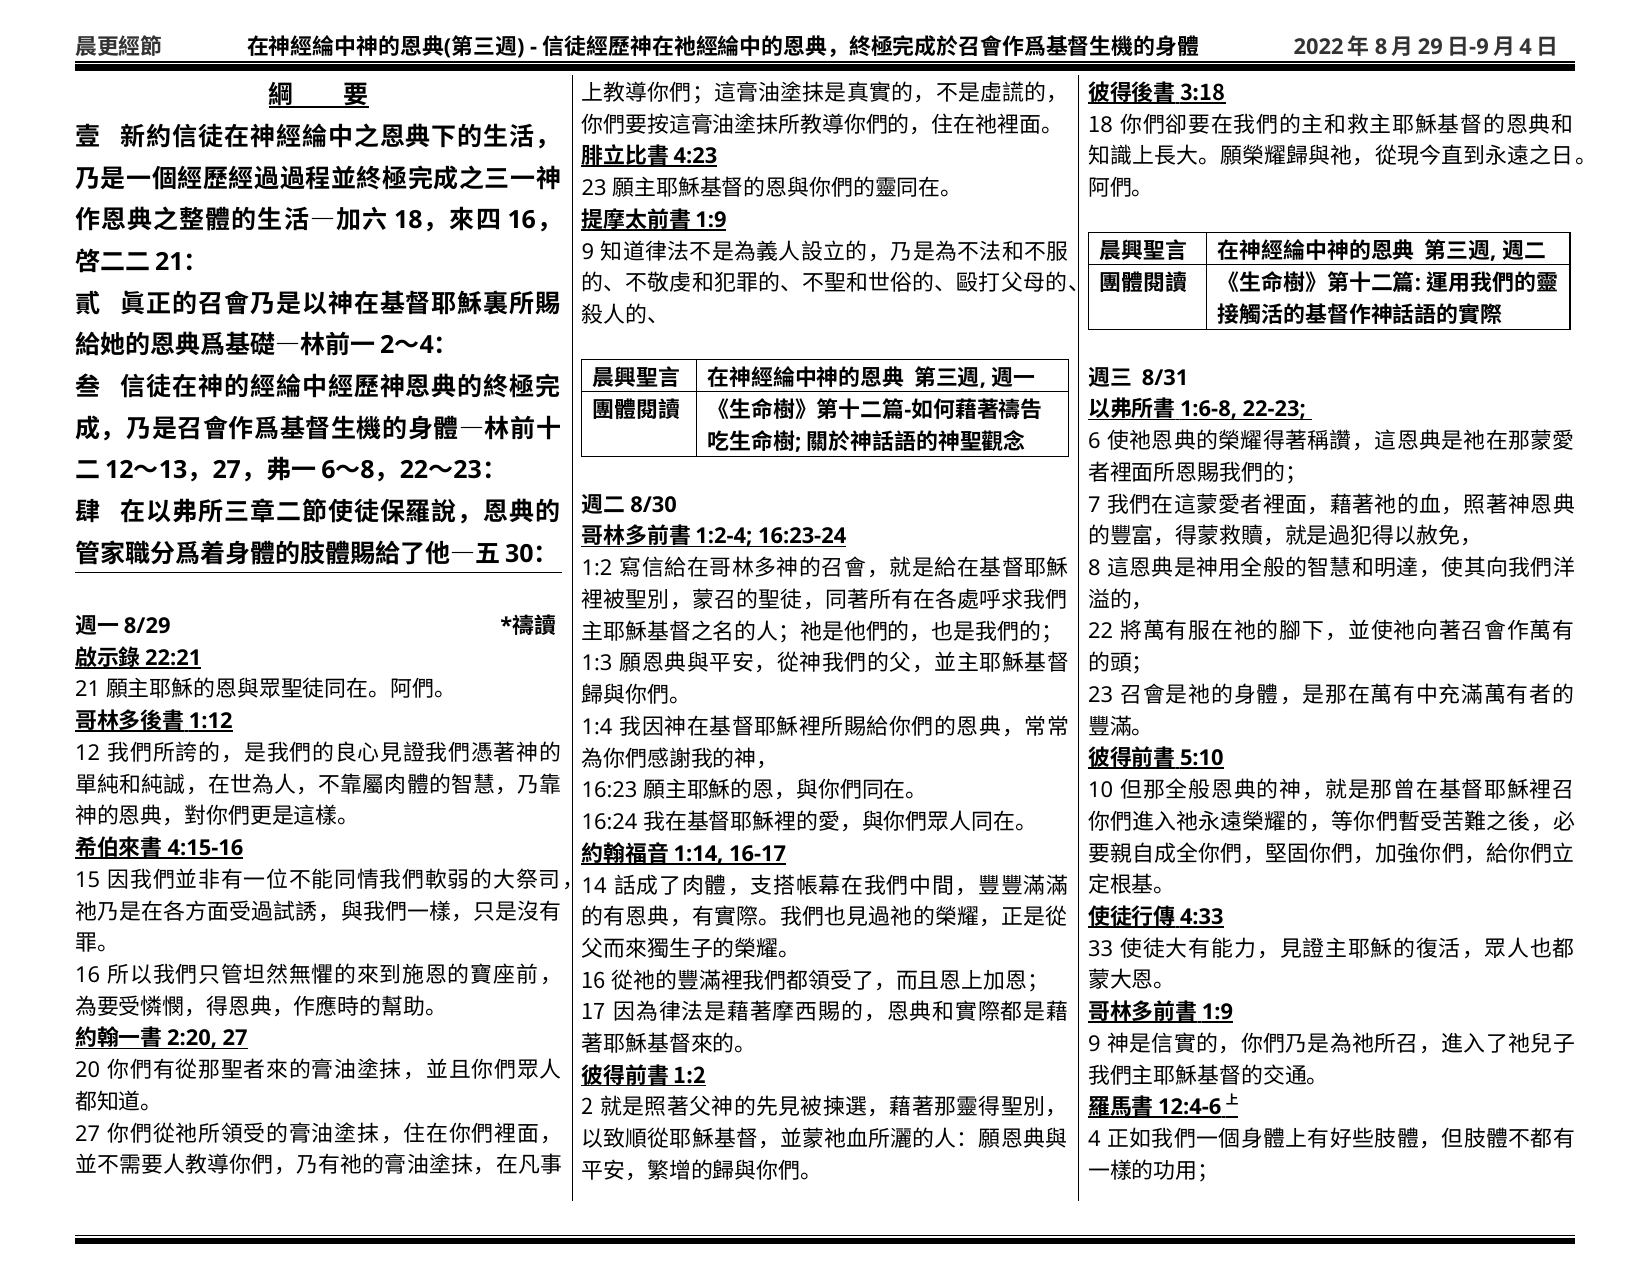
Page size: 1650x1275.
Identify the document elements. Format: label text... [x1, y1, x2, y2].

text 壹 新約信徒在神經綸中之恩典下的生活，乃是一個經歷經過過程並終極完成之三一神作恩典之整體的生活—加六18，來四16，啓二二21： [75, 117, 562, 278]
text 週一 8/29 *禱讀 [75, 608, 562, 640]
text 4 正如我們一個身體上有好些肢體，但肢體不都有一樣的功用； [1088, 1121, 1575, 1184]
text 哥林多前書1:2-4; 16:23-24 [581, 518, 1068, 550]
text 綱 要 [75, 75, 562, 111]
table_header 晨興聖言 [582, 360, 696, 391]
text 8 這恩典是神用全般的智慧和明達，使其向我們洋溢的， [1088, 550, 1575, 613]
text 9 神是信實的，你們乃是為祂所召，進入了祂兒子我們主耶穌基督的交通。 [1088, 1026, 1575, 1089]
text 18 你們卻要在我們的主和救主耶穌基督的恩典和知識上長大。願榮耀歸與祂，從現今直到永遠之日。阿們。 [1088, 107, 1575, 202]
text 使徒行傳4:33 [1088, 899, 1575, 931]
text 16 從祂的豐滿裡我們都領受了，而且恩上加恩； [581, 963, 1068, 994]
text 彼得前書1:2 [581, 1058, 1068, 1089]
text 彼得後書3:18 [1088, 75, 1575, 107]
text 15 因我們並非有一位不能同情我們軟弱的大祭司，祂乃是在各方面受過試誘，與我們一樣，只是沒有罪。 [75, 862, 562, 957]
table_header 在神經綸中神的恩典 第三週, 週二 [1207, 233, 1569, 264]
text 腓立比書4:23 [581, 138, 1068, 170]
text 以弗所書1:6-8, 22-23; [1088, 391, 1575, 423]
text 叁 信徒在神的經綸中經歷神恩典的終極完成，乃是召會作爲基督生機的身體—林前十二12～13，27，弗一6～8，22～23： [75, 367, 562, 486]
text 哥林多前書1:9 [1088, 994, 1575, 1026]
text 約翰一書2:20, 27 [75, 1020, 562, 1052]
text 21 願主耶穌的恩與眾聖徒同在。阿們。 [75, 671, 562, 703]
text 16 所以我們只管坦然無懼的來到施恩的寶座前，為要受憐憫，得恩典，作應時的幫助。 [75, 957, 562, 1020]
table_cell 《生命樹》第十二篇: 運用我們的靈接觸活的基督作神話語的實際 [1207, 265, 1569, 329]
text 27 你們從祂所領受的膏油塗抹，住在你們裡面，並不需要人教導你們，乃有祂的膏油塗抹，在凡事上教導你們；這膏油塗抹是真實的，不是虛謊的，你們要按這膏油塗抹所教導你們的，住在祂裡面。 [75, 1116, 562, 1179]
text 20 你們有從那聖者來的膏油塗抹，並且你們眾人都知道。 [75, 1052, 562, 1116]
text 1:4 我因神在基督耶穌裡所賜給你們的恩典，常常為你們感謝我的神， [581, 709, 1068, 772]
text 17 因為律法是藉著摩西賜的，恩典和實際都是藉著耶穌基督來的。 [581, 994, 1068, 1058]
text 1:3 願恩典與平安，從神我們的父，並主耶穌基督歸與你們。 [581, 645, 1068, 709]
text 啟示錄22:21 [75, 640, 562, 671]
text 14 話成了肉體，支搭帳幕在我們中間，豐豐滿滿的有恩典，有實際。我們也見過祂的榮耀，正是從父而來獨生子的榮耀。 [581, 868, 1068, 963]
text 33 使徒大有能力，見證主耶穌的復活，眾人也都蒙大恩。 [1088, 931, 1575, 994]
text 10 但那全般恩典的神，就是那曾在基督耶穌裡召你們進入祂永遠榮耀的，等你們暫受苦難之後，必要親自成全你們，堅固你們，加強你們，給你們立定根基。 [1088, 772, 1575, 899]
text 16:24 我在基督耶穌裡的愛，與你們眾人同在。 [581, 804, 1068, 836]
text 哥林多後書1:12 [75, 703, 562, 735]
text 1:2 寫信給在哥林多神的召會，就是給在基督耶穌裡被聖別，蒙召的聖徒，同著所有在各處呼求我們主耶穌基督之名的人；祂是他們的，也是我們的； [581, 550, 1068, 645]
text 7 我們在這蒙愛者裡面，藉著祂的血，照著神恩典的豐富，得蒙救贖，就是過犯得以赦免， [1088, 487, 1575, 550]
text 23 召會是祂的身體，是那在萬有中充滿萬有者的豐滿。 [1088, 677, 1575, 740]
text 週三 8/31 [1088, 360, 1575, 391]
text 6 使祂恩典的榮耀得著稱讚，這恩典是祂在那蒙愛者裡面所恩賜我們的； [1088, 423, 1575, 487]
text 肆 在以弗所三章二節使徒保羅說，恩典的管家職分爲着身體的肢體賜給了他—五30： [75, 492, 562, 572]
text 16:23 願主耶穌的恩，與你們同在。 [581, 772, 1068, 804]
text 2 就是照著父神的先見被揀選，藉著那靈得聖別，以致順從耶穌基督，並蒙祂血所灑的人：願恩典與平安，繁增的歸與你們。 [581, 1089, 1068, 1184]
table_cell 團體閱讀 [582, 392, 696, 456]
text 彼得前書5:10 [1088, 740, 1575, 772]
text 22 將萬有服在祂的腳下，並使祂向著召會作萬有的頭； [1088, 613, 1575, 677]
text 提摩太前書1:9 [581, 202, 1068, 234]
table_header 在神經綸中神的恩典 第三週, 週一 [697, 360, 1068, 391]
text 12 我們所誇的，是我們的良心見證我們憑著神的單純和純誠，在世為人，不靠屬肉體的智慧，乃靠神的恩典，對你們更是這樣。 [75, 735, 562, 830]
text 23 願主耶穌基督的恩與你們的靈同在。 [581, 170, 1068, 202]
text 週二 8/30 [581, 487, 1068, 518]
text 9 知道律法不是為義人設立的，乃是為不法和不服的、不敬虔和犯罪的、不聖和世俗的、毆打父母的、殺人的、 [581, 234, 1068, 329]
table_cell 《生命樹》第十二篇-如何藉著禱告吃生命樹; 關於神話語的神聖觀念 [697, 392, 1068, 456]
text 約翰福音1:14, 16-17 [581, 836, 1068, 868]
text 羅馬書12:4-6上 [1088, 1089, 1575, 1121]
table_cell 團體閱讀 [1089, 265, 1206, 329]
text 27 你們從祂所領受的膏油塗抹，住在你們裡面，並不需要人教導你們，乃有祂的膏油塗抹，在凡事上教導你們；這膏油塗抹是真實的，不是虛謊的，你們要按這膏油塗抹所教導你們的，住在祂裡面。 [581, 75, 1068, 138]
text 貳 眞正的召會乃是以神在基督耶穌裏所賜給她的恩典爲基礎—林前一2～4： [75, 283, 562, 361]
text 希伯來書 4:15-16 [75, 830, 562, 862]
table_header 晨興聖言 [1089, 233, 1206, 264]
